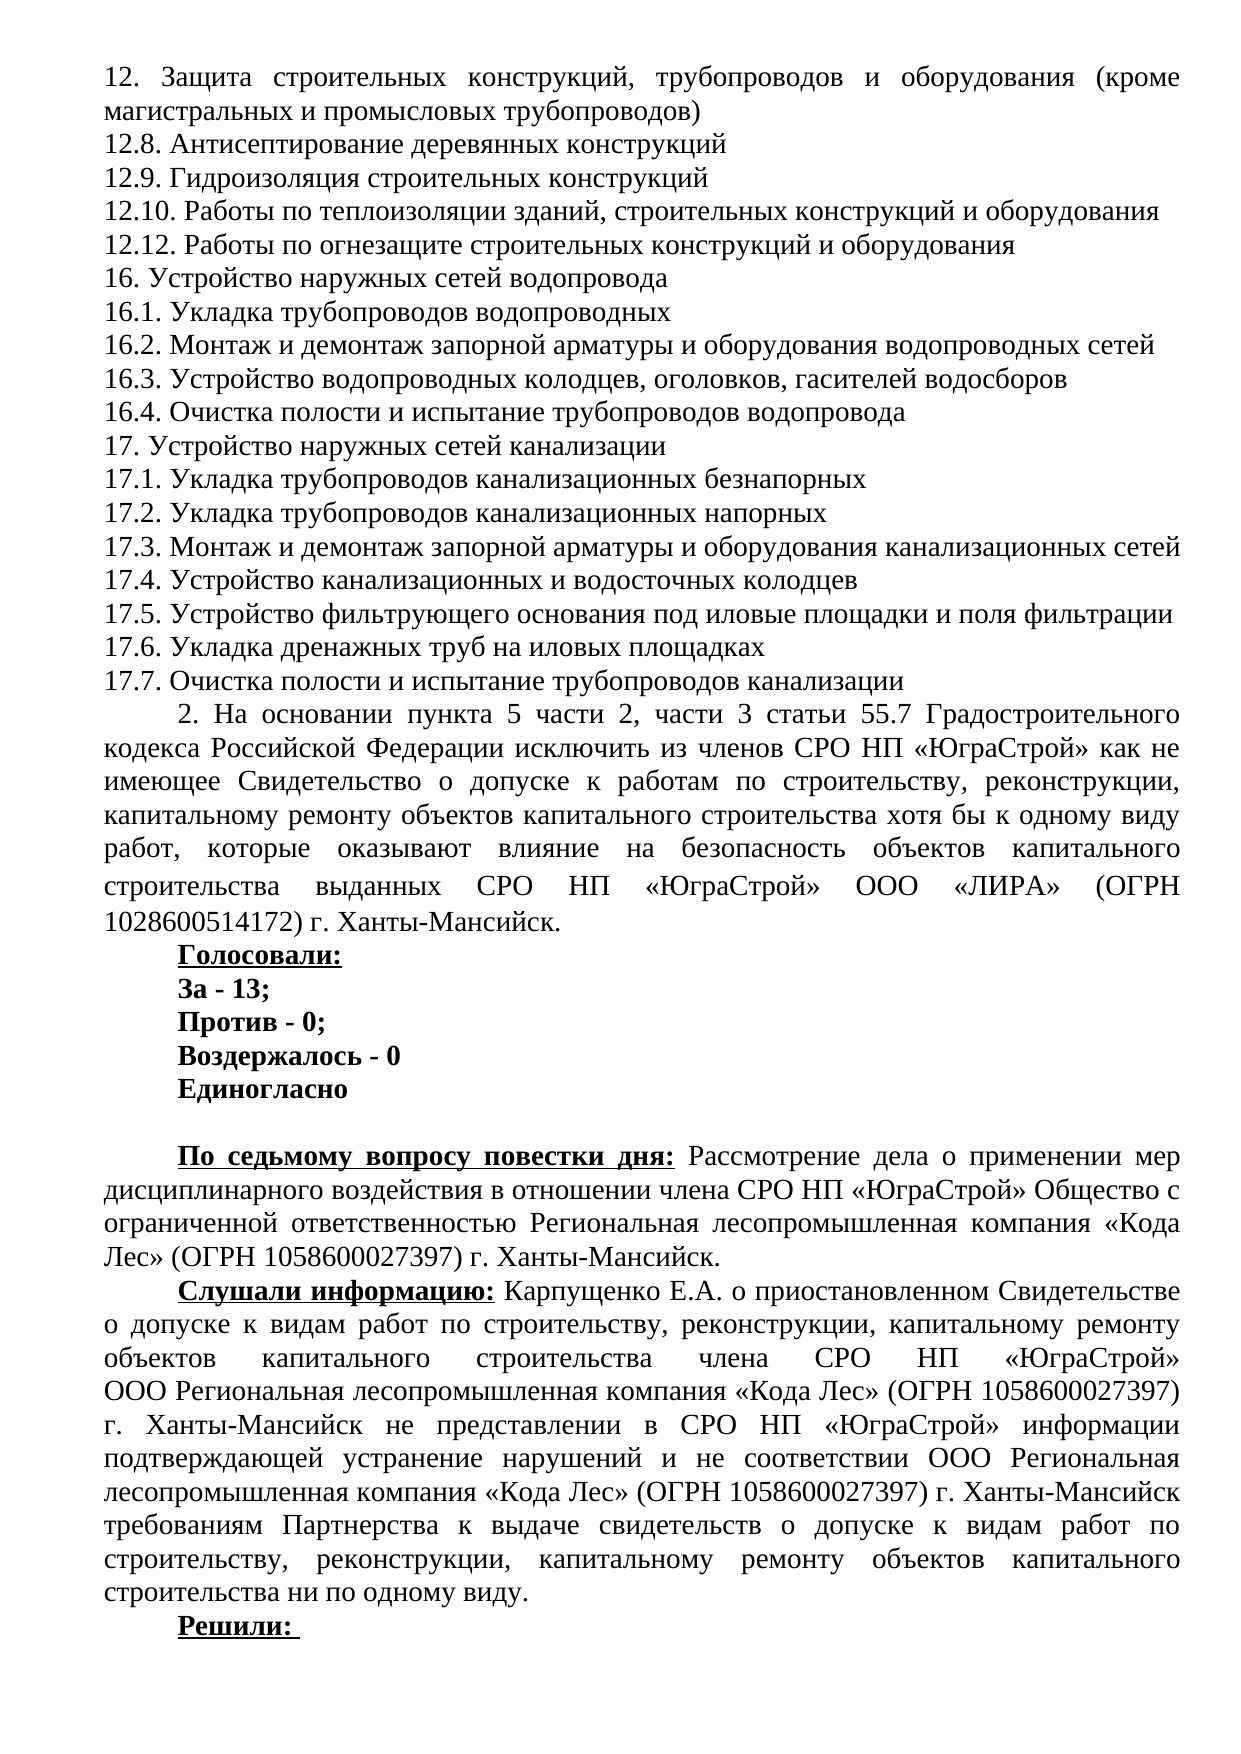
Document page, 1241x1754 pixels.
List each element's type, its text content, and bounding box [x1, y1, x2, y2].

text 16.4. Очистка полости и испытание трубопроводов водопровода [103, 394, 1181, 428]
text За - 13; [103, 971, 1181, 1004]
text 12.10. Работы по теплоизоляции зданий, строительных конструкций и оборудования [103, 193, 1181, 227]
text 16.3. Устройство водопроводных колодцев, оголовков, гасителей водосборов [103, 361, 1181, 394]
text 12.12. Работы по огнезащите строительных конструкций и оборудования [103, 227, 1181, 260]
text 16.1. Укладка трубопроводов водопроводных [103, 294, 1181, 327]
text 12. Защита строительных конструкций, трубопроводов и оборудования (кроме магистральных и промысловых трубопроводов) [103, 59, 1181, 126]
text 17.7. Очистка полости и испытание трубопроводов канализации [103, 663, 1181, 696]
text По седьмому вопросу повестки дня: Рассмотрение дела о применении мер дисциплинарного воздействия в отношении члена СРО НП «ЮграСтрой» Общество с ограниченной ответственностью Региональная лесопромышленная компания «Кода Лес» (ОГРН 1058600027397) г. Ханты-Мансийск. [103, 1138, 1181, 1273]
text 17.3. Монтаж и демонтаж запорной арматуры и оборудования канализационных сетей [103, 529, 1181, 562]
text Единогласно [103, 1071, 1181, 1105]
text Против - 0; [103, 1004, 1181, 1038]
text Решили: [177, 1608, 1181, 1642]
text 2. На основании пункта 5 части 2, части 3 статьи 55.7 Градостроительного кодекса Российской Федерации исключить из членов СРО НП «ЮграСтрой» как не имеющее Свидетельство о допуске к работам по строительству, реконструкции, капитальному ремонту объектов капитального строительства хотя бы к одному виду работ, которые оказывают влияние на безопасность объектов капитального строительства выданных СРО НП «ЮграСтрой» ООО «ЛИРА» (ОГРН 1028600514172) г. Ханты-Мансийск. [103, 696, 1181, 937]
text 17.2. Укладка трубопроводов канализационных напорных [103, 495, 1181, 529]
text 17.4. Устройство канализационных и водосточных колодцев [103, 562, 1181, 596]
text 17.6. Укладка дренажных труб на иловых площадках [103, 629, 1181, 663]
text 17.1. Укладка трубопроводов канализационных безнапорных [103, 462, 1181, 495]
text 17. Устройство наружных сетей канализации [103, 428, 1181, 462]
text 12.8. Антисептирование деревянных конструкций [103, 126, 1181, 160]
text 17.5. Устройство фильтрующего основания под иловые площадки и поля фильтрации [103, 596, 1181, 629]
text 12.9. Гидроизоляция строительных конструкций [103, 160, 1181, 193]
text Воздержалось - 0 [103, 1038, 1181, 1071]
text 16. Устройство наружных сетей водопровода [103, 260, 1181, 294]
text Слушали информацию: Карпущенко Е.А. о приостановленном Свидетельстве о допуске к видам работ по строительству, реконструкции, капитальному ремонту объектов капитального строительства члена СРО НП «ЮграСтрой» ООО Региональная лесопромышленная компания «Кода Лес» (ОГРН 1058600027397) г. Ханты-Мансийск не представлении в СРО НП «ЮграСтрой» информации подтверждающей устранение нарушений и не соответствии ООО Региональная лесопромышленная компания «Кода Лес» (ОГРН 1058600027397) г. Ханты-Мансийск требованиям Партнерства к выдаче свидетельств о допуске к видам работ по строительству, реконструкции, капитальному ремонту объектов капитального строительства ни по одному виду. [103, 1273, 1181, 1608]
text 16.2. Монтаж и демонтаж запорной арматуры и оборудования водопроводных сетей [103, 327, 1181, 361]
text Голосовали: [103, 937, 1181, 971]
